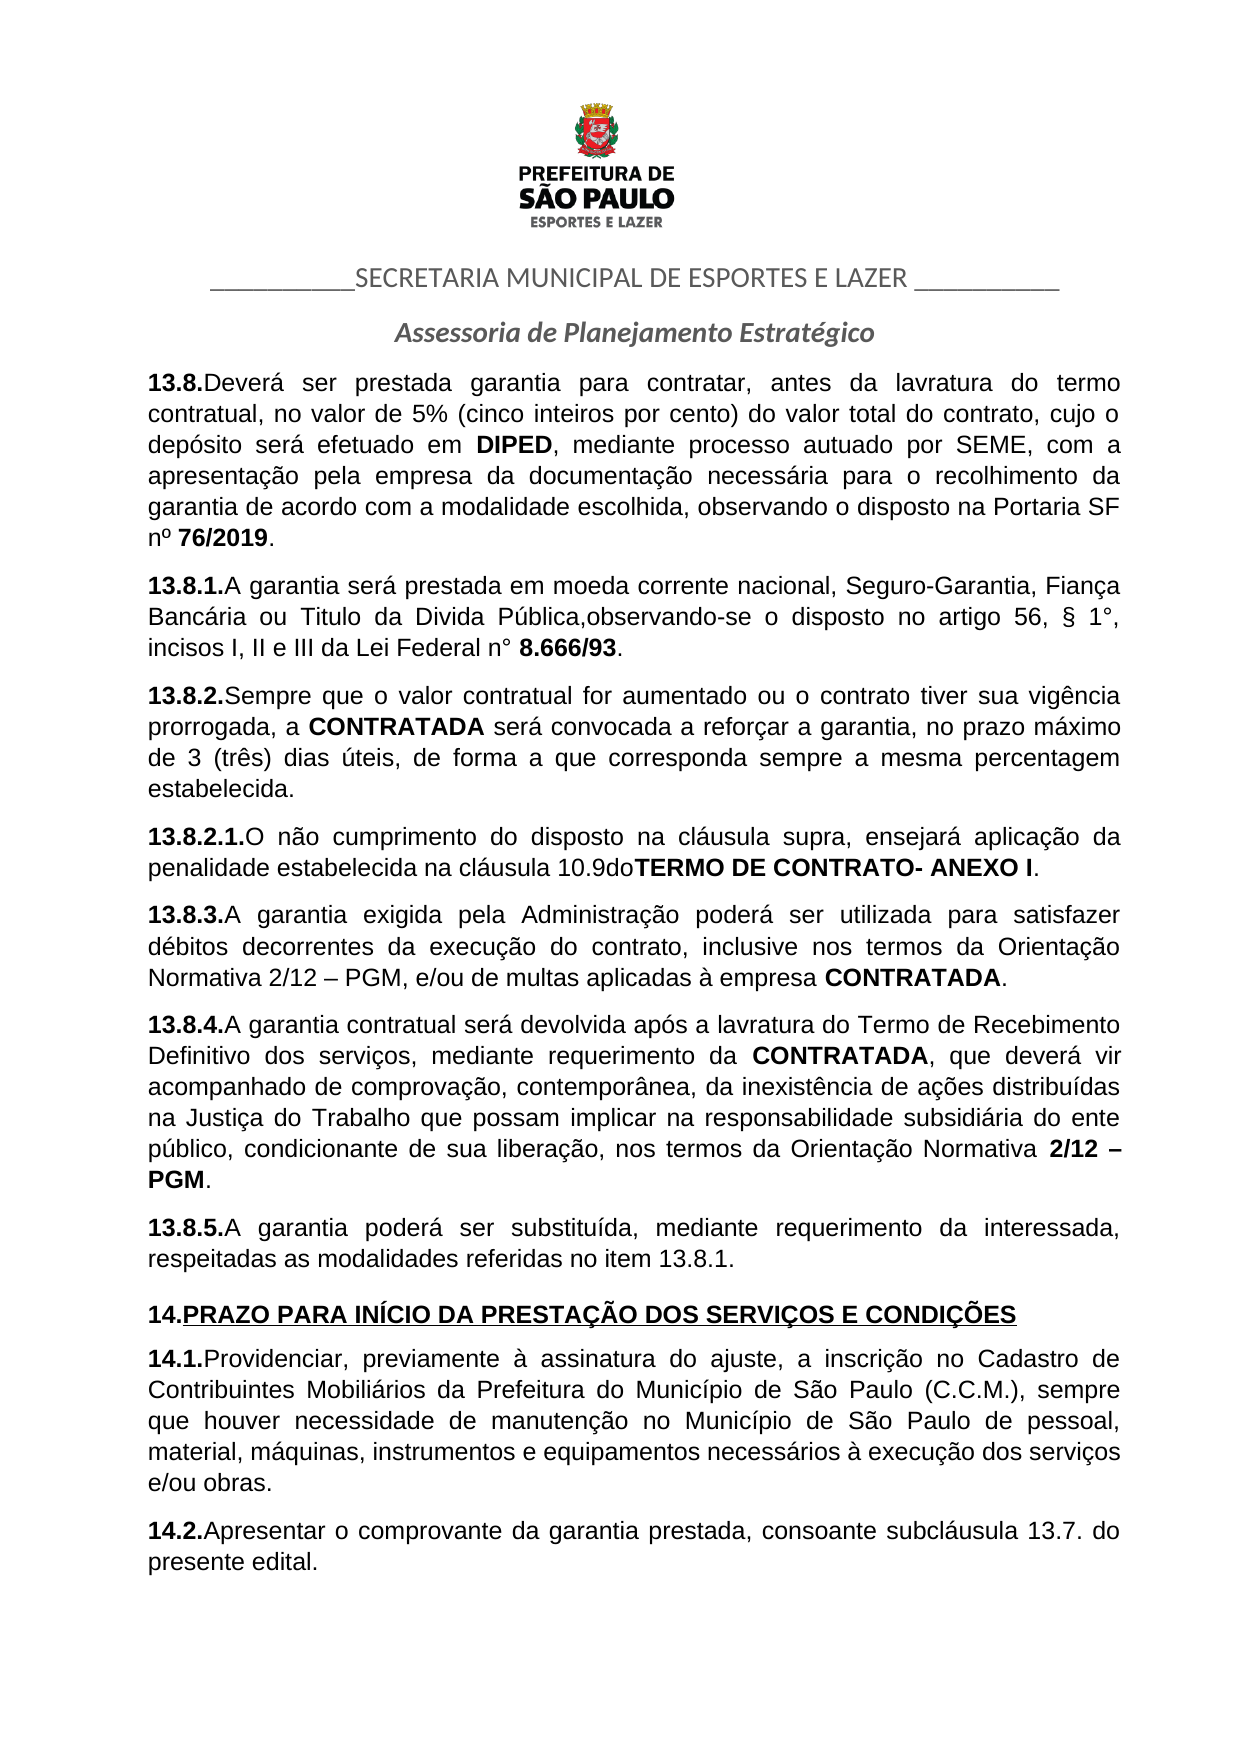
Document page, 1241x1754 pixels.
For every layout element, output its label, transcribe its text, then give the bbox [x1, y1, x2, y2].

text 13.8.2.1.O não cumprimento do disposto na cláusula supra, ensejará aplicação da penalidade estabelecida na cláusula 10.9doTermo de Contrato- Anexo I. [148, 822, 1122, 882]
text 13.8.4.A garantia contratual será devolvida após a lavratura do Termo de Recebimento Definitivo dos serviços, mediante requerimento da CONTRATADA, que deverá vir acompanhado de comprovação, contemporânea, da inexistência de ações distribuídas na Justiça do Trabalho que possam implicar na responsabilidade subsidiária do ente público, condicionante de sua liberação, nos termos da Orientação Normativa 2/12 – PGM. [148, 1010, 1122, 1194]
text 13.8.5.A garantia poderá ser substituída, mediante requerimento da interessada, respeitadas as modalidades referidas no item 13.8.1. [148, 1213, 1122, 1273]
text 14.2.Apresentar o comprovante da garantia prestada, consoante subcláusula 13.7. do presente edital. [148, 1516, 1122, 1576]
picture [484, 81, 709, 250]
text 13.8.1.A garantia será prestada em moeda corrente nacional, Seguro-Garantia, Fiança Bancária ou Titulo da Divida Pública,observando-se o disposto no artigo 56, § 1°, incisos I, II e III da Lei Federal n° 8.666/93. [148, 571, 1122, 662]
text 13.8.3.A garantia exigida pela Administração poderá ser utilizada para satisfazer débitos decorrentes da execução do contrato, inclusive nos termos da Orientação Normativa 2/12 – PGM, e/ou de multas aplicadas à empresa CONTRATADA. [148, 901, 1122, 991]
text 13.8.2.Sempre que o valor contratual for aumentado ou o contrato tiver sua vigência prorrogada, a CONTRATADA será convocada a reforçar a garantia, no prazo máximo de 3 (três) dias úteis, de forma a que corresponda sempre a mesma percentagem estabelecida. [148, 681, 1122, 803]
text 13.8.Deverá ser prestada garantia para contratar, antes da lavratura do termo contratual, no valor de 5% (cinco inteiros por cento) do valor total do contrato, cujo o depósito será efetuado em DIPED, mediante processo autuado por SEME, com a apresentação pela empresa da documentação necessária para o recolhimento da garantia de acordo com a modalidade escolhida, observando o disposto na Portaria SF nº 76/2019. [148, 368, 1122, 552]
text 14.PRAZO PARA INÍCIO DA PRESTAÇÃO DOS SERVIÇOS E CONDIÇÕES [148, 1300, 1122, 1329]
text 14.1.Providenciar, previamente à assinatura do ajuste, a inscrição no Cadastro de Contribuintes Mobiliários da Prefeitura do Município de São Paulo (C.C.M.), sempre que houver necessidade de manutenção no Município de São Paulo de pessoal, material, máquinas, instrumentos e equipamentos necessários à execução dos serviços e/ou obras. [148, 1344, 1122, 1497]
